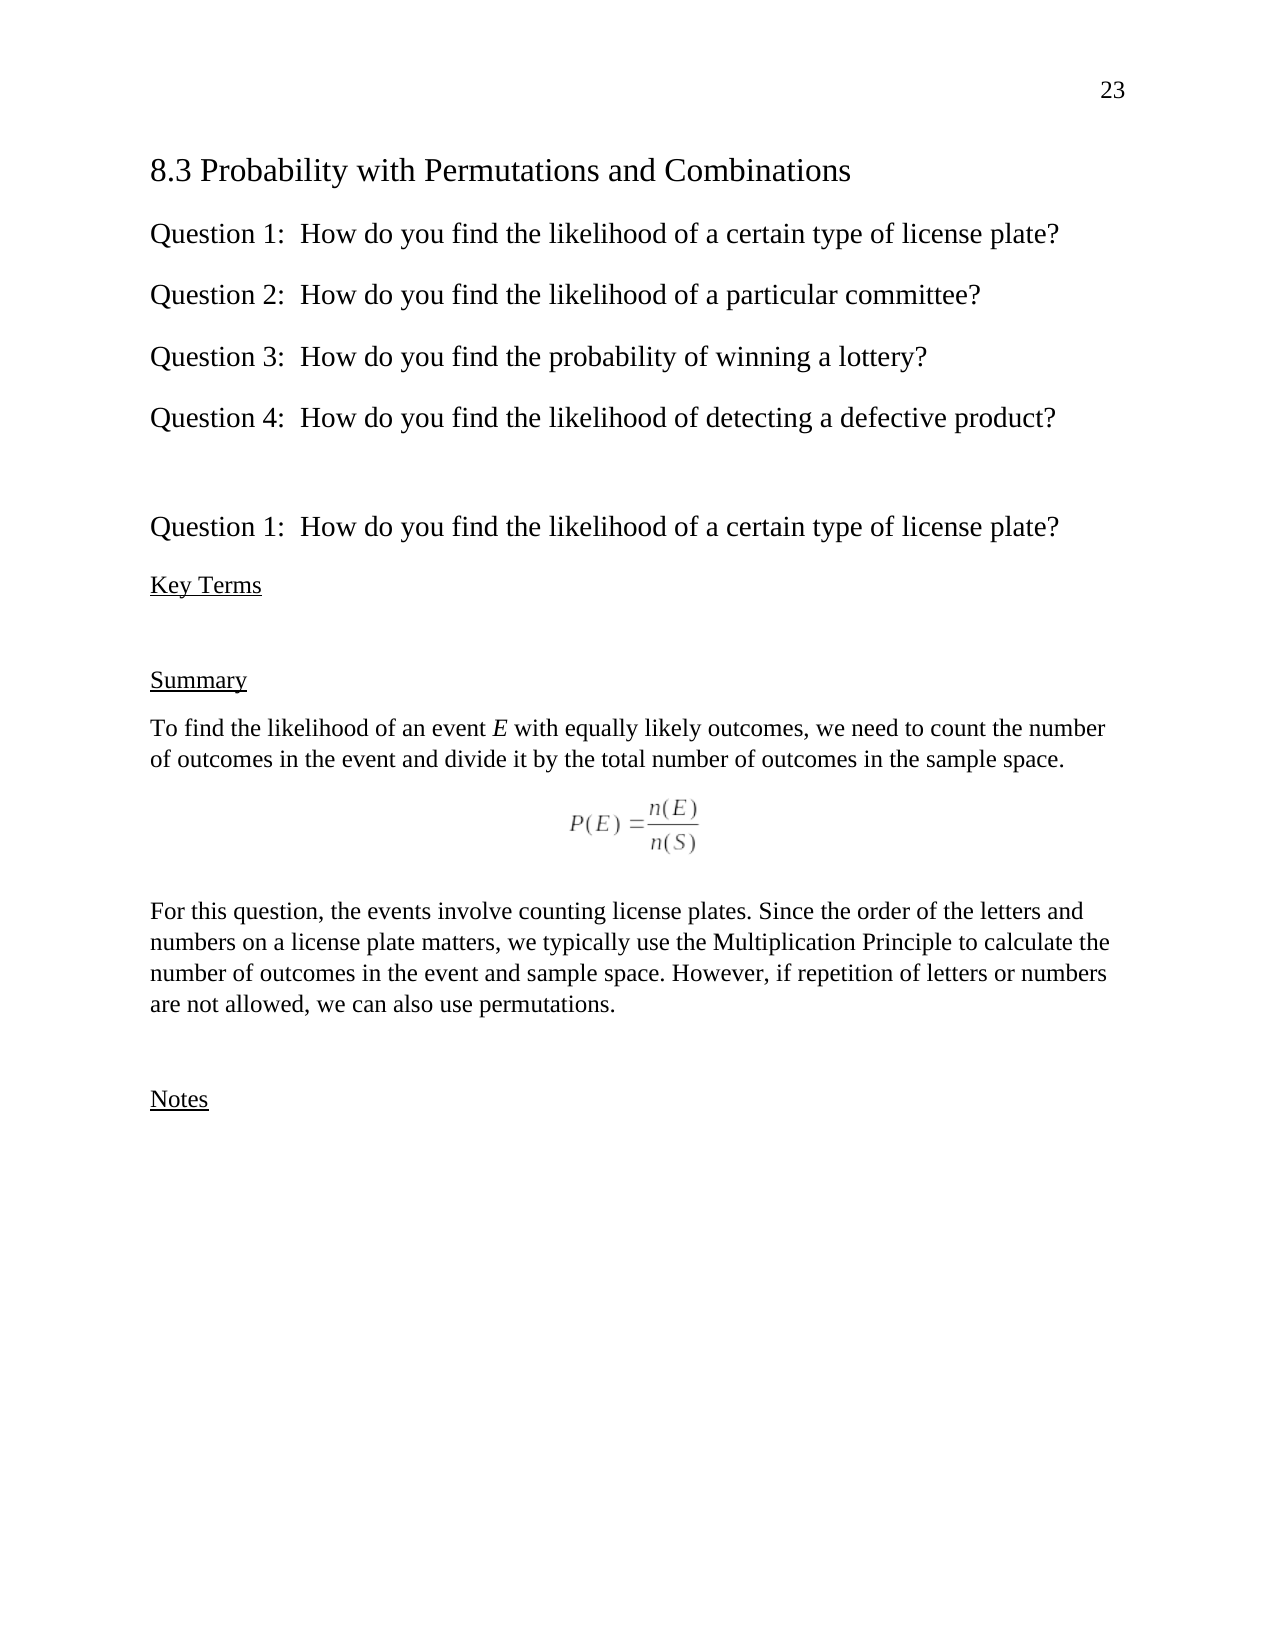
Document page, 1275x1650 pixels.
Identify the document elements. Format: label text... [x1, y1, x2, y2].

subtitle 8.3 Probability with Permutations and Combinations [150, 150, 1125, 188]
subtitle Question 1: How do you find the likelihood of a certain type of license plate? [150, 509, 1125, 542]
subtitle Question 2: How do you find the likelihood of a particular committee? [150, 277, 1125, 311]
text Key Terms [150, 570, 1125, 598]
text Notes [150, 1084, 1125, 1113]
text For this question, the events involve counting license plates. Since the order of the letters and numbers on a license plate matters, we typically use the Multiplication Principle to calculate the number of outcomes in the event and sample space. However, if repetition of letters or numbers are not allowed, we can also use permutations. [150, 896, 1125, 1018]
subtitle Question 3: How do you find the probability of winning a lottery? [150, 339, 1125, 372]
text To find the likelihood of an event E with equally likely outcomes, we need to count the number of outcomes in the event and divide it by the total number of outcomes in the sample space. [150, 713, 1125, 773]
subtitle Question 4: How do you find the likelihood of detecting a defective product? [150, 400, 1125, 433]
subtitle Question 1: How do you find the likelihood of a certain type of license plate? [150, 216, 1125, 250]
text Summary [150, 665, 1125, 694]
